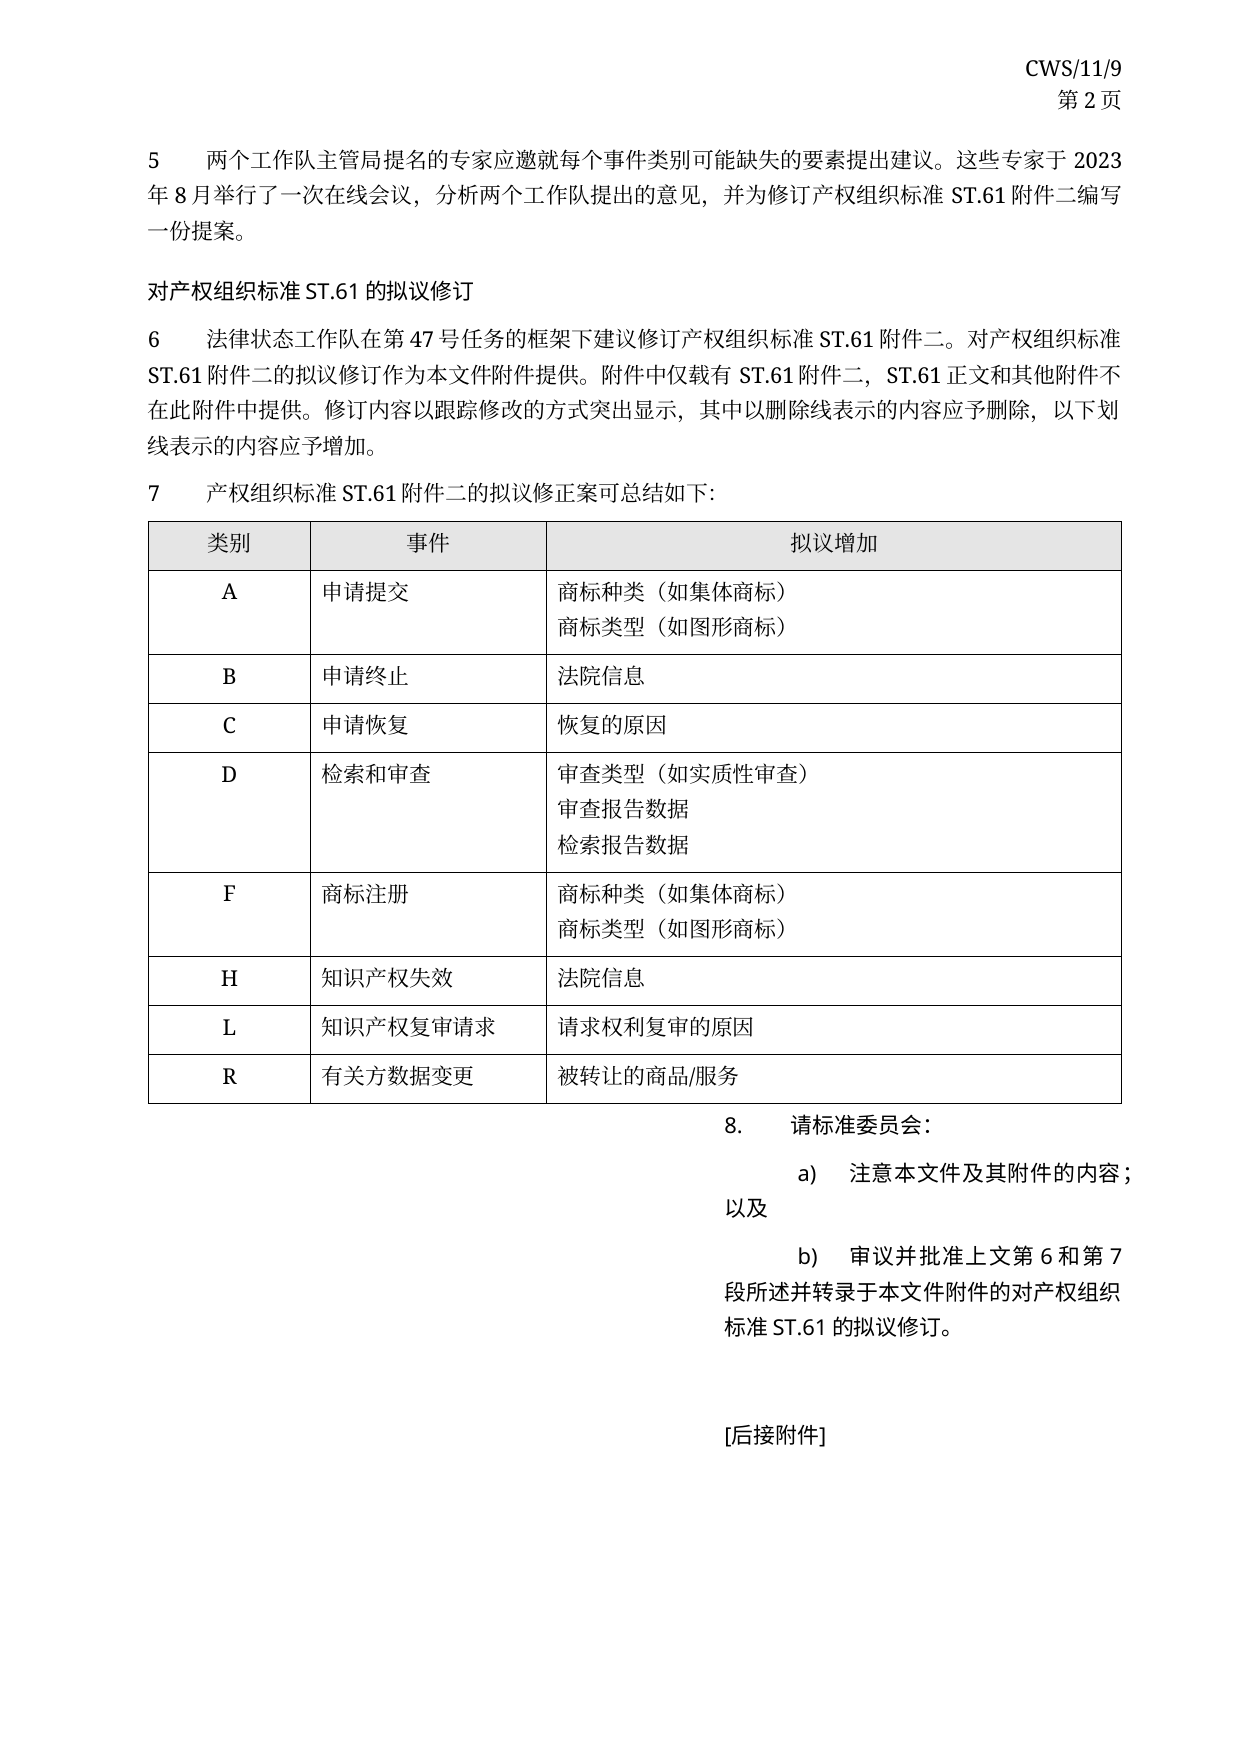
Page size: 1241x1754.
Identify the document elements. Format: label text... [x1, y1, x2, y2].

table_cell 知识产权复审请求 [311, 1006, 546, 1054]
table_cell 商标注册 [311, 873, 546, 956]
table_cell 申请终止 [311, 655, 546, 703]
table_header 事件 [311, 522, 546, 570]
table_cell 商标种类（如集体商标） 商标类型（如图形商标） [547, 873, 1121, 956]
table_cell 被转让的商品/服务 [547, 1055, 1121, 1103]
text 产权组织标准ST.61附件二的拟议修正案可总结如下： [148, 473, 1122, 508]
table_cell H [149, 957, 310, 1005]
text 法律状态工作队在第47号任务的框架下建议修订产权组织标准ST.61附件二。对产权组织标准ST.61附件二的拟议修订作为本文件附件提供。附件中仅载有ST.61附件二，ST.61正文和其他附件不在此附件中提供。修订内容以跟踪修改的方式突出显示，其中以删除线表示的内容应予删除，以下划线表示的内容应予增加。 [148, 319, 1122, 460]
table_header 拟议增加 [547, 522, 1121, 570]
table_cell 恢复的原因 [547, 704, 1121, 752]
text 两个工作队主管局提名的专家应邀就每个事件类别可能缺失的要素提出建议。这些专家于2023年8月举行了一次在线会议，分析两个工作队提出的意见，并为修订产权组织标准ST.61附件二编写一份提案。 [148, 139, 1122, 246]
table_cell 检索和审查 [311, 753, 546, 872]
list [后接附件] [724, 1417, 1122, 1450]
table_cell 审查类型（如实质性审查） 审查报告数据 检索报告数据 [547, 753, 1121, 872]
table_cell B [149, 655, 310, 703]
list 注意本文件及其附件的内容；以及 [724, 1152, 1122, 1223]
table_cell C [149, 704, 310, 752]
list 请标准委员会： [724, 1104, 1122, 1139]
table_cell 知识产权失效 [311, 957, 546, 1005]
table_cell 申请恢复 [311, 704, 546, 752]
list 审议并批准上文第6和第7段所述并转录于本文件附件的对产权组织标准ST.61的拟议修订。 [724, 1235, 1122, 1342]
table_cell 请求权利复审的原因 [547, 1006, 1121, 1054]
table_cell 法院信息 [547, 957, 1121, 1005]
table_cell R [149, 1055, 310, 1103]
table_cell L [149, 1006, 310, 1054]
table_header 类别 [149, 522, 310, 570]
table_cell 申请提交 [311, 571, 546, 654]
table_cell 有关方数据变更 [311, 1055, 546, 1103]
table_cell 法院信息 [547, 655, 1121, 703]
text 对产权组织标准ST.61的拟议修订 [148, 271, 1122, 306]
table_cell 商标种类（如集体商标） 商标类型（如图形商标） [547, 571, 1121, 654]
table_cell A [149, 571, 310, 654]
table_cell D [149, 753, 310, 872]
table_cell F [149, 873, 310, 956]
